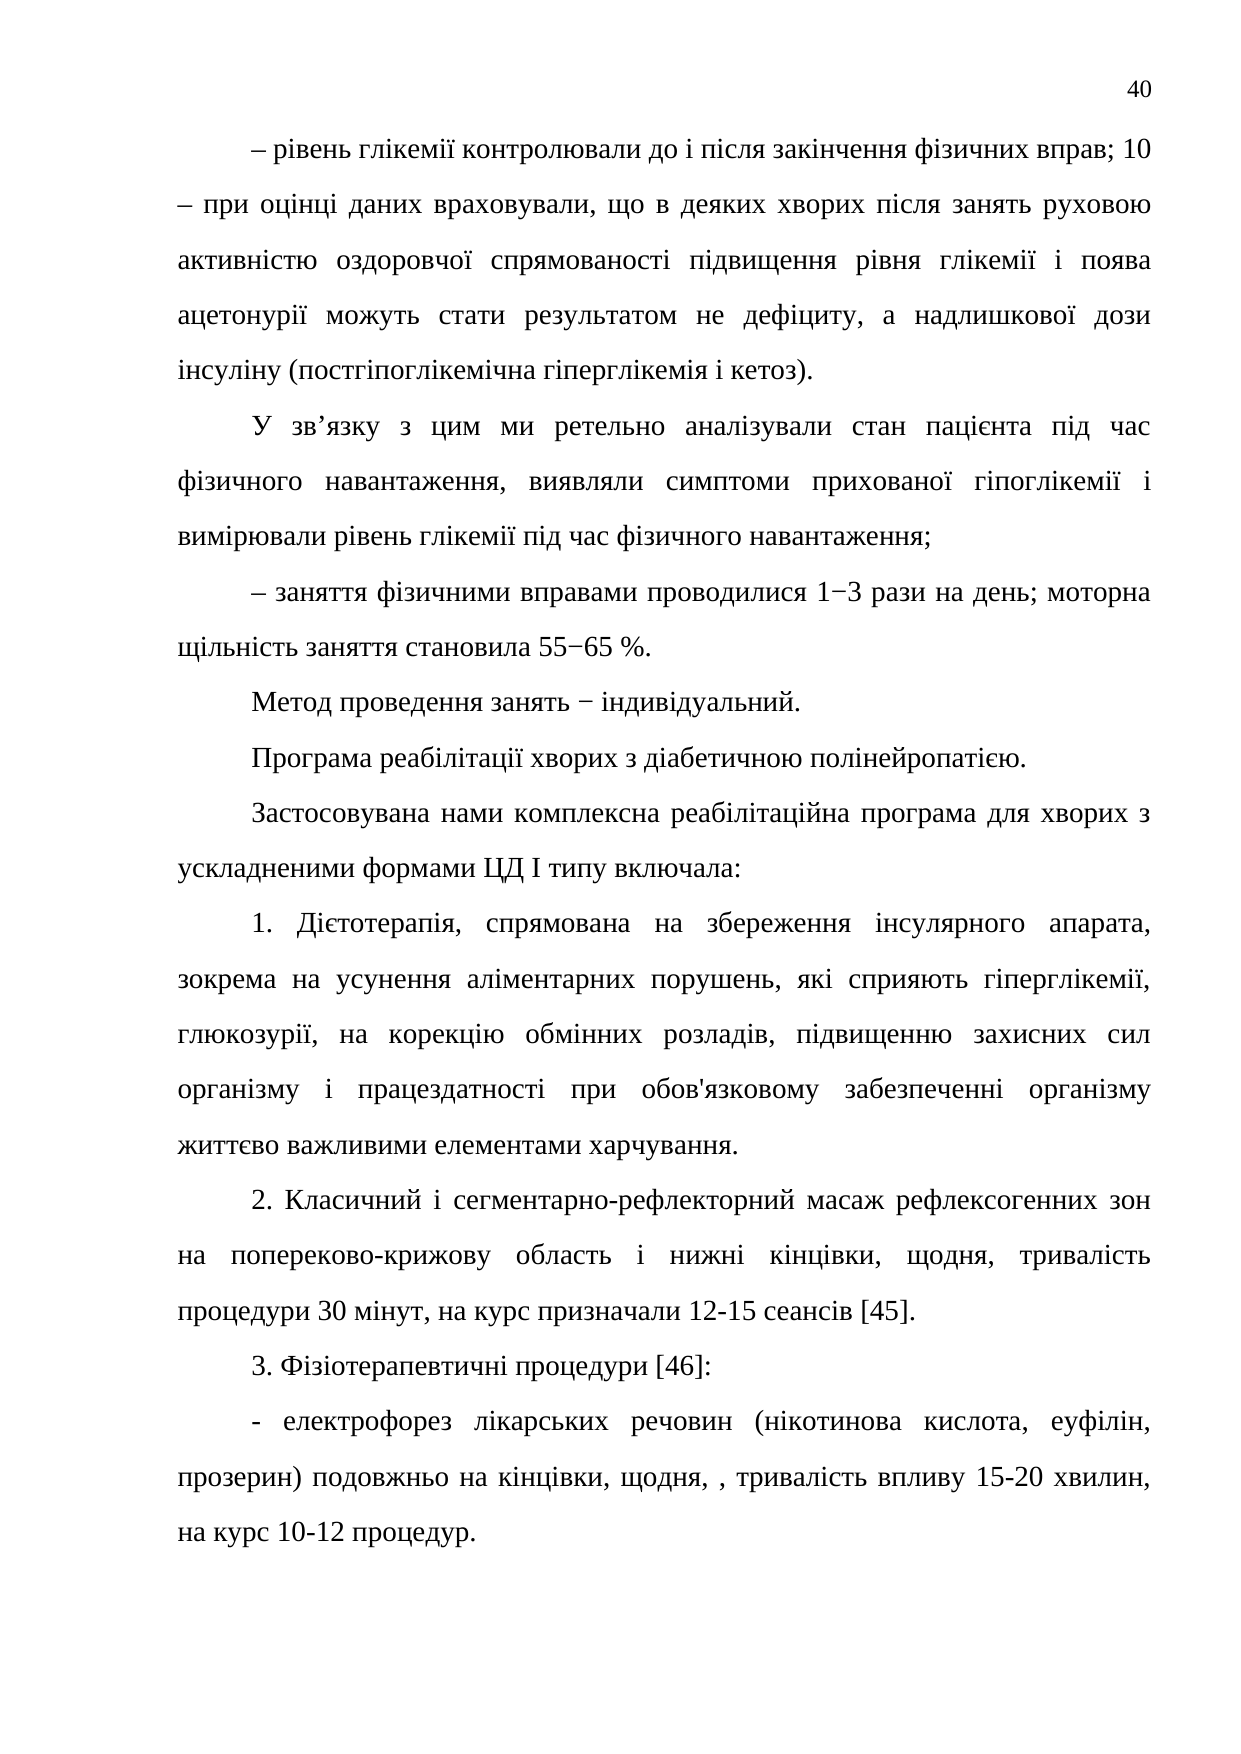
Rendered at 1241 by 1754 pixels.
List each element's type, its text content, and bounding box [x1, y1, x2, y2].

text У зв’язку з цим ми ретельно аналізували стан пацієнта під час фізичного навантаження, виявляли симптоми прихованої гіпоглікемії і вимірювали рівень глікемії під час фізичного навантаження; [177, 408, 1152, 552]
text 1. Дієтотерапія, спрямована на збереження інсулярного апарата, зокрема на усунення аліментарних порушень, які сприяють гіперглікемії, глюкозурії, на корекцію обмінних розладів, підвищенню захисних сил організму і працездатності при обов'язковому забезпеченні організму життєво важливими елементами харчування. [177, 906, 1152, 1160]
text – рівень глікемії контролювали до і після закінчення фізичних вправ; 10 – при оцінці даних враховували, що в деяких хворих після занять руховою активністю оздоровчої спрямованості підвищення рівня глікемії і поява ацетонурії можуть стати результатом не дефіциту, а надлишкової дози інсуліну (постгіпоглікемічна гіперглікемія і кетоз). [177, 131, 1152, 386]
text – заняття фізичними вправами проводилися 1−3 рази на день; моторна щільність заняття становила 55−65 %. [177, 574, 1152, 663]
text Програма реабілітації хворих з діабетичною полінейропатією. [177, 740, 1152, 773]
text 2. Класичний і сегментарно-рефлекторний масаж рефлексогенних зон на попереково-крижову область і нижні кінцівки, щодня, тривалість процедури 30 мінут, на курс призначали 12-15 сеансів [45]. [177, 1182, 1152, 1326]
text Застосовувана нами комплексна реабілітаційна програма для хворих з ускладненими формами ЦД І типу включала: [177, 795, 1152, 884]
text - електрофорез лікарських речовин (нікотинова кислота, еуфілін, прозерин) подовжньо на кінцівки, щодня, , тривалість впливу 15-20 хвилин, на курс 10-12 процедур. [177, 1403, 1152, 1548]
text Метод проведення занять − індивідуальний. [177, 684, 1152, 718]
text 3. Фізіотерапевтичні процедури [46]: [177, 1348, 1152, 1382]
